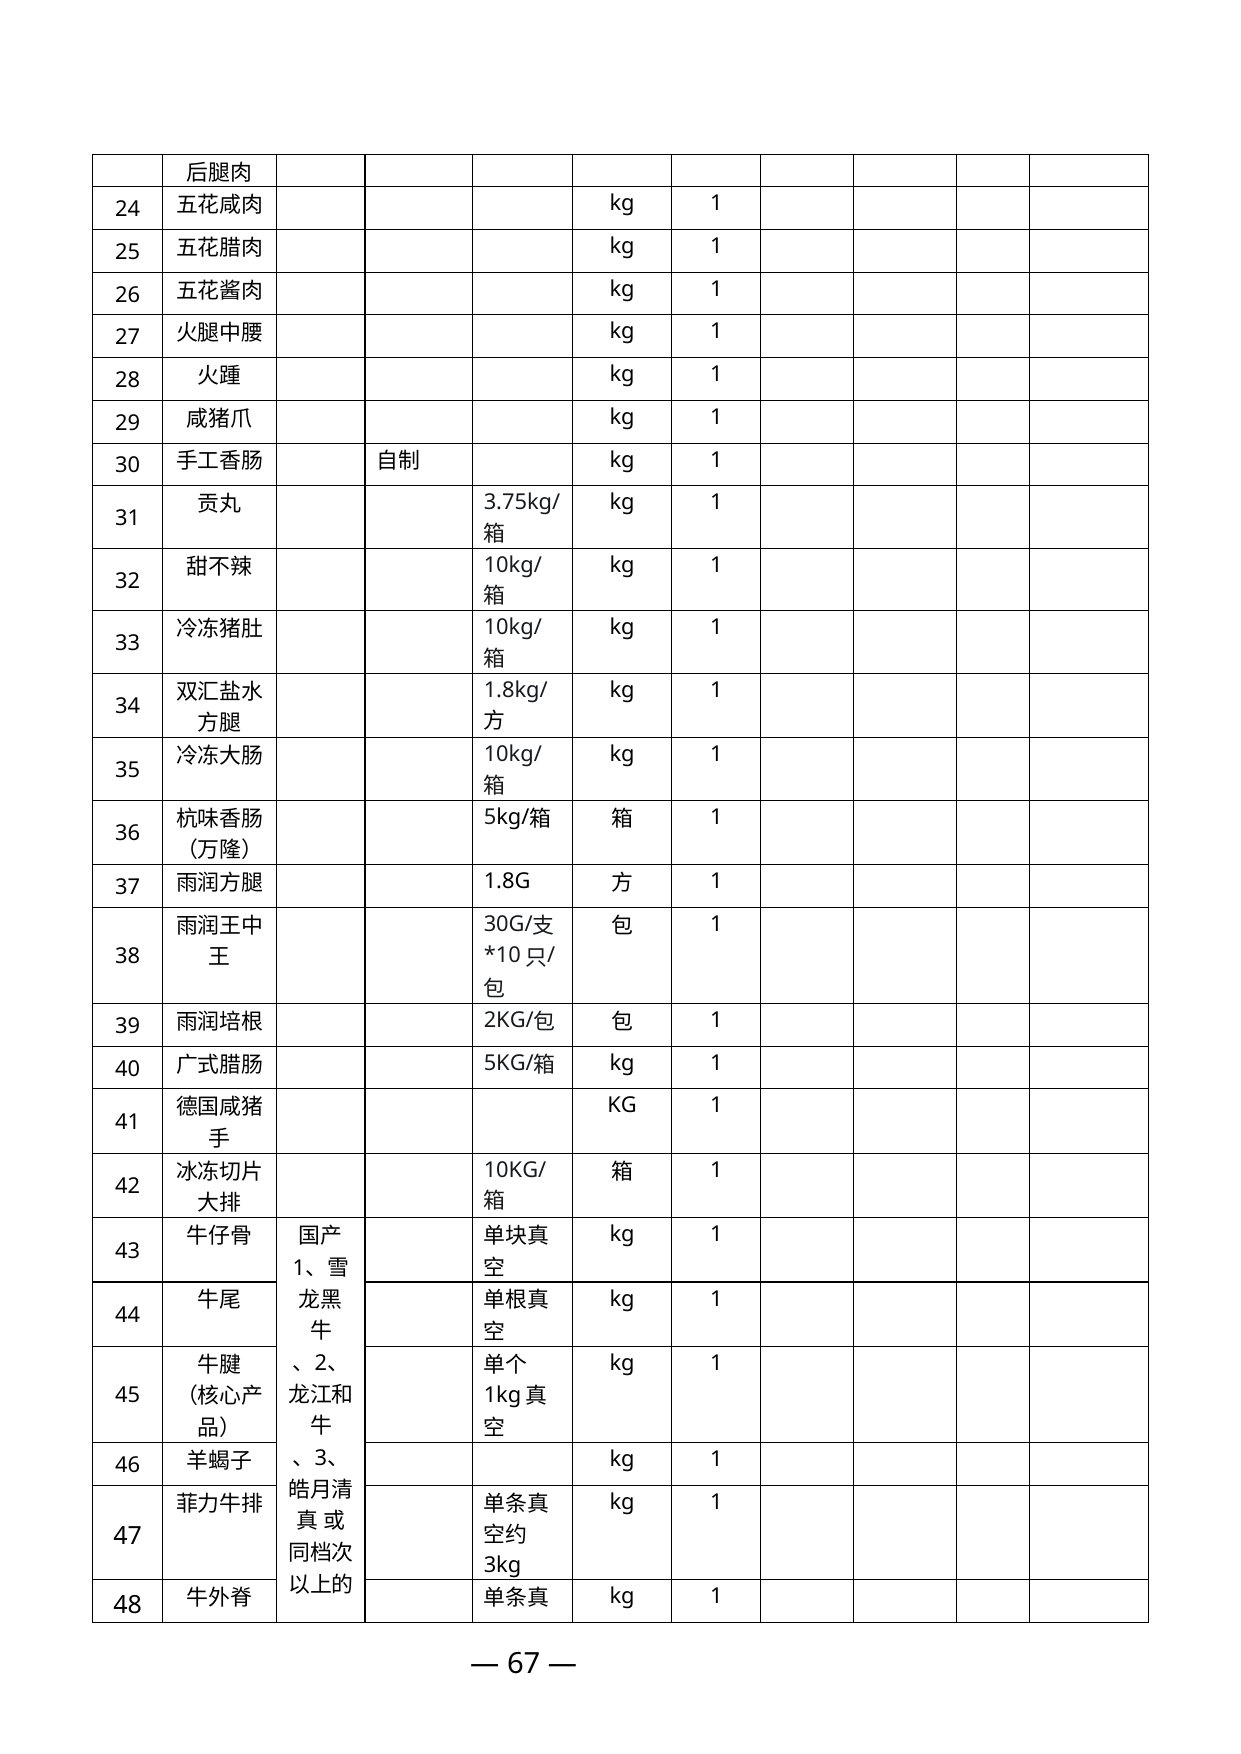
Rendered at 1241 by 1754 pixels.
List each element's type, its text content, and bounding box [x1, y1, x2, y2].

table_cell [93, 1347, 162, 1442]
table_cell [854, 444, 956, 485]
table_cell [1030, 187, 1148, 229]
table_cell [957, 444, 1029, 485]
table_cell [473, 401, 572, 442]
table_cell 包 [573, 1004, 671, 1046]
table_cell [854, 674, 956, 737]
table_cell kg [573, 155, 671, 186]
table_cell [277, 611, 364, 673]
table_cell 40 [93, 1047, 162, 1088]
table_cell 双汇盐水方腿 [163, 674, 276, 737]
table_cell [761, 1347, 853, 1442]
table_cell 1.8kg/方 [473, 674, 572, 737]
table_cell 雨润培根 [163, 1004, 276, 1046]
table_cell [277, 401, 364, 442]
table_cell [761, 674, 853, 737]
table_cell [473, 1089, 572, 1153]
table_cell [854, 1004, 956, 1046]
table_cell [1030, 1047, 1148, 1088]
table_cell [854, 865, 956, 907]
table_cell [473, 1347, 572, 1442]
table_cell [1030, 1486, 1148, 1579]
table_cell [1030, 486, 1148, 548]
table_cell [957, 865, 1029, 907]
table_cell 带皮去骨后腿肉 [163, 155, 276, 186]
table_cell [277, 444, 364, 485]
table_cell 甜不辣 [163, 549, 276, 610]
table_cell [366, 401, 472, 442]
table_cell [957, 155, 1029, 186]
table_cell 1 [672, 315, 760, 357]
table_cell [761, 738, 853, 799]
table_cell [277, 358, 364, 400]
table_cell [761, 444, 853, 485]
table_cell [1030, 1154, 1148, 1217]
table_cell kg [573, 230, 671, 272]
table_cell [1030, 315, 1148, 357]
table_cell [761, 401, 853, 442]
table_cell 雨润王中王 [163, 908, 276, 1003]
table_cell [277, 315, 364, 357]
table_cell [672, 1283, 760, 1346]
table_cell 1 [672, 401, 760, 442]
table_cell [473, 187, 572, 229]
table_cell 火踵 [163, 358, 276, 400]
table_cell [957, 801, 1029, 864]
table_cell [366, 1004, 472, 1046]
table_cell 34 [93, 674, 162, 737]
table_cell [761, 230, 853, 272]
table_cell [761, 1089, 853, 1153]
table_cell [277, 549, 364, 610]
table_cell [957, 674, 1029, 737]
table_cell [1030, 738, 1148, 799]
table_cell [473, 444, 572, 485]
table_cell 35 [93, 738, 162, 799]
table_cell [854, 908, 956, 1003]
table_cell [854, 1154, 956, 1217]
table_cell [957, 1047, 1029, 1088]
table_cell [854, 611, 956, 673]
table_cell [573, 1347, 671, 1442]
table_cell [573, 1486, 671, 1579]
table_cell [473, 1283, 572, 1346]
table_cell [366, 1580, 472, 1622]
table_cell [277, 187, 364, 229]
table_cell 3.75kg/箱 [473, 486, 572, 548]
table_cell [761, 908, 853, 1003]
table_cell [957, 358, 1029, 400]
table_cell 冷冻猪肚 [163, 611, 276, 673]
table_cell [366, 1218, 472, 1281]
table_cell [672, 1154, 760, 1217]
table_cell [366, 738, 472, 799]
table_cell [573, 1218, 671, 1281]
table_cell [366, 187, 472, 229]
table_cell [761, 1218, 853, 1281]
table_cell [366, 674, 472, 737]
table_cell [854, 187, 956, 229]
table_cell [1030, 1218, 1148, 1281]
table_cell 1 [672, 187, 760, 229]
table_cell 29 [93, 401, 162, 442]
table_cell [366, 801, 472, 864]
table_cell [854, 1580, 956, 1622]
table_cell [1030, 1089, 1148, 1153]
table_cell 五花咸肉 [163, 187, 276, 229]
table_cell 1 [672, 444, 760, 485]
table_cell kg [573, 611, 671, 673]
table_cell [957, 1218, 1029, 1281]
table_cell [1030, 401, 1148, 442]
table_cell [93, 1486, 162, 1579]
table_cell [1030, 1004, 1148, 1046]
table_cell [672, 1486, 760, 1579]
table_cell [957, 908, 1029, 1003]
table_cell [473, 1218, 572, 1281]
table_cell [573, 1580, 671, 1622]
table_cell [957, 738, 1029, 799]
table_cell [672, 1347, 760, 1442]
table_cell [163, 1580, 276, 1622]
table_cell [854, 801, 956, 864]
table_cell [1030, 230, 1148, 272]
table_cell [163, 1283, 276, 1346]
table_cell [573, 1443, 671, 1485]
table_cell [761, 486, 853, 548]
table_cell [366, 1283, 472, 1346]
table_cell 1 [672, 358, 760, 400]
table_cell [957, 401, 1029, 442]
table_cell [854, 155, 956, 186]
table_cell [761, 611, 853, 673]
table_cell [1030, 155, 1148, 186]
table_cell [957, 549, 1029, 610]
table_cell 1 [672, 155, 760, 186]
table_cell [761, 155, 853, 186]
table_cell [366, 358, 472, 400]
table_cell 1 [672, 230, 760, 272]
table_cell 41 [93, 1089, 162, 1153]
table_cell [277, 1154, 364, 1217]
table_cell 39 [93, 1004, 162, 1046]
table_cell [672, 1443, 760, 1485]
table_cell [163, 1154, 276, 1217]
table_cell kg [573, 486, 671, 548]
table_cell 33 [93, 611, 162, 673]
table_cell [473, 155, 572, 186]
table_cell 箱 [573, 801, 671, 864]
table_cell 杭味香肠（万隆） [163, 801, 276, 864]
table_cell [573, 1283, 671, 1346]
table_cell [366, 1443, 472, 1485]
table_cell 10kg/箱 [473, 738, 572, 799]
table_cell [957, 1004, 1029, 1046]
table_cell 1 [672, 738, 760, 799]
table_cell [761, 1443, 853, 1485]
table_cell [854, 315, 956, 357]
table_cell 1 [672, 611, 760, 673]
table_cell [957, 230, 1029, 272]
table_cell 36 [93, 801, 162, 864]
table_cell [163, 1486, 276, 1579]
table_cell [277, 865, 364, 907]
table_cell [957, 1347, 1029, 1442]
table_cell [277, 674, 364, 737]
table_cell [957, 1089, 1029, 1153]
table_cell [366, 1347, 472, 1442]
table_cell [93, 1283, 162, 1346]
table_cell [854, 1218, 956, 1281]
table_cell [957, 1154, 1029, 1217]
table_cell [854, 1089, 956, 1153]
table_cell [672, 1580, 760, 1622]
table_cell [761, 1004, 853, 1046]
table_cell 1 [672, 865, 760, 907]
table_cell [761, 801, 853, 864]
table_cell kg [573, 738, 671, 799]
table_cell [277, 1089, 364, 1153]
table_cell [854, 358, 956, 400]
table_cell [854, 230, 956, 272]
table_cell 32 [93, 549, 162, 610]
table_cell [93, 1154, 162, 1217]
table_cell 38 [93, 908, 162, 1003]
table_cell [1030, 611, 1148, 673]
table_cell kg [573, 549, 671, 610]
table_cell [277, 486, 364, 548]
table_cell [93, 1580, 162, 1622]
table_cell 2KG/包 [473, 1004, 572, 1046]
table_cell 30 [93, 444, 162, 485]
table_cell 5kg/箱 [473, 801, 572, 864]
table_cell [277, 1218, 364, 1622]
table_cell 咸猪爪 [163, 401, 276, 442]
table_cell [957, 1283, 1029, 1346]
table_cell 30G/支*10只/包 [473, 908, 572, 1003]
table_cell kg [573, 674, 671, 737]
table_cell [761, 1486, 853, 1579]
table_cell [761, 358, 853, 400]
table_cell 五花酱肉 [163, 273, 276, 314]
table_cell kg [573, 401, 671, 442]
table_cell [1030, 358, 1148, 400]
table_cell 德国咸猪手 [163, 1089, 276, 1153]
table_cell [957, 187, 1029, 229]
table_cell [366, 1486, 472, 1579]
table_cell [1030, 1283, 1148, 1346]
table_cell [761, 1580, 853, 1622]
table_cell kg [573, 187, 671, 229]
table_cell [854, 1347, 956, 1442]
table_cell [277, 908, 364, 1003]
table_cell [366, 273, 472, 314]
table_cell 自制 [366, 444, 472, 485]
table_cell 1 [672, 486, 760, 548]
table_cell [854, 1047, 956, 1088]
table_cell [854, 273, 956, 314]
table_cell [366, 486, 472, 548]
table_cell [473, 358, 572, 400]
table_cell [854, 738, 956, 799]
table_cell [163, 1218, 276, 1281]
table_cell [473, 315, 572, 357]
table_cell [366, 1089, 472, 1153]
table_cell [854, 486, 956, 548]
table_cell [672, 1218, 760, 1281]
table_cell 贡丸 [163, 486, 276, 548]
table_cell [957, 315, 1029, 357]
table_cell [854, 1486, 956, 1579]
table_cell [957, 611, 1029, 673]
table_cell 31 [93, 486, 162, 548]
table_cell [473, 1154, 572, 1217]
table_cell [761, 187, 853, 229]
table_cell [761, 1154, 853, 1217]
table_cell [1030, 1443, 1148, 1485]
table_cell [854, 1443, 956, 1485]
table_cell [1030, 273, 1148, 314]
table_cell [277, 801, 364, 864]
table_cell [366, 865, 472, 907]
table_cell [366, 908, 472, 1003]
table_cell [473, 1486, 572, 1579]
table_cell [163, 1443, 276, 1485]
table_cell 27 [93, 315, 162, 357]
table_cell 包 [573, 908, 671, 1003]
table_cell [1030, 908, 1148, 1003]
table_cell 1 [672, 674, 760, 737]
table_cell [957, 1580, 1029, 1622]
table_cell [473, 230, 572, 272]
table_cell 25 [93, 230, 162, 272]
table_cell [277, 1047, 364, 1088]
table_cell 1 [672, 1004, 760, 1046]
table_cell [761, 315, 853, 357]
table_cell 广式腊肠 [163, 1047, 276, 1088]
table_cell [366, 611, 472, 673]
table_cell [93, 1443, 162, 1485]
table_cell 1 [672, 908, 760, 1003]
table_cell 火腿中腰 [163, 315, 276, 357]
table_cell 10kg/箱 [473, 611, 572, 673]
table_cell [1030, 865, 1148, 907]
table_cell [761, 865, 853, 907]
table_cell 冷冻大肠 [163, 738, 276, 799]
table_cell kg [573, 315, 671, 357]
table_cell [1030, 444, 1148, 485]
table_cell [761, 1047, 853, 1088]
table_cell [957, 486, 1029, 548]
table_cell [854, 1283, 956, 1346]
table_cell [854, 401, 956, 442]
table_cell 24 [93, 187, 162, 229]
table_cell 26 [93, 273, 162, 314]
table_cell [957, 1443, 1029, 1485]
table_cell 五花腊肉 [163, 230, 276, 272]
table_cell [761, 549, 853, 610]
table_cell [277, 738, 364, 799]
table_cell [1030, 549, 1148, 610]
table_cell [854, 549, 956, 610]
table_cell 1 [672, 801, 760, 864]
table_cell 1 [672, 273, 760, 314]
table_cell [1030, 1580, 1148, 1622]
table_cell kg [573, 444, 671, 485]
table_cell [366, 230, 472, 272]
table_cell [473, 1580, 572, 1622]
table_cell kg [573, 273, 671, 314]
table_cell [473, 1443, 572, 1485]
table_cell 5KG/箱 [473, 1047, 572, 1088]
table_cell 雨润方腿 [163, 865, 276, 907]
table_cell 10kg/箱 [473, 549, 572, 610]
table_cell kg [573, 358, 671, 400]
table_cell 23 [93, 155, 162, 186]
table_cell [277, 230, 364, 272]
table_cell 方 [573, 865, 671, 907]
table_cell [957, 273, 1029, 314]
table_cell [366, 1047, 472, 1088]
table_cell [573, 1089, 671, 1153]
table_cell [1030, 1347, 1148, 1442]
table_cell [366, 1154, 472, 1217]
table_cell [277, 273, 364, 314]
table_cell 28 [93, 358, 162, 400]
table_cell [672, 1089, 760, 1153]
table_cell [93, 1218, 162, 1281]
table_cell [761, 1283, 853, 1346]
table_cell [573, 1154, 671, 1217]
table_cell [1030, 674, 1148, 737]
table_cell 1.8G [473, 865, 572, 907]
table_cell 冷鲜肉 [366, 155, 472, 186]
table_cell 1 [672, 1047, 760, 1088]
table_cell 1 [672, 549, 760, 610]
table_cell 手工香肠 [163, 444, 276, 485]
table_cell [277, 1004, 364, 1046]
table_cell [366, 549, 472, 610]
table_cell [473, 273, 572, 314]
table_cell [366, 315, 472, 357]
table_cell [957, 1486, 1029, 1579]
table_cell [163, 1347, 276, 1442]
table_cell [761, 273, 853, 314]
table_cell [1030, 801, 1148, 864]
table_cell 37 [93, 865, 162, 907]
table_cell kg [573, 1047, 671, 1088]
